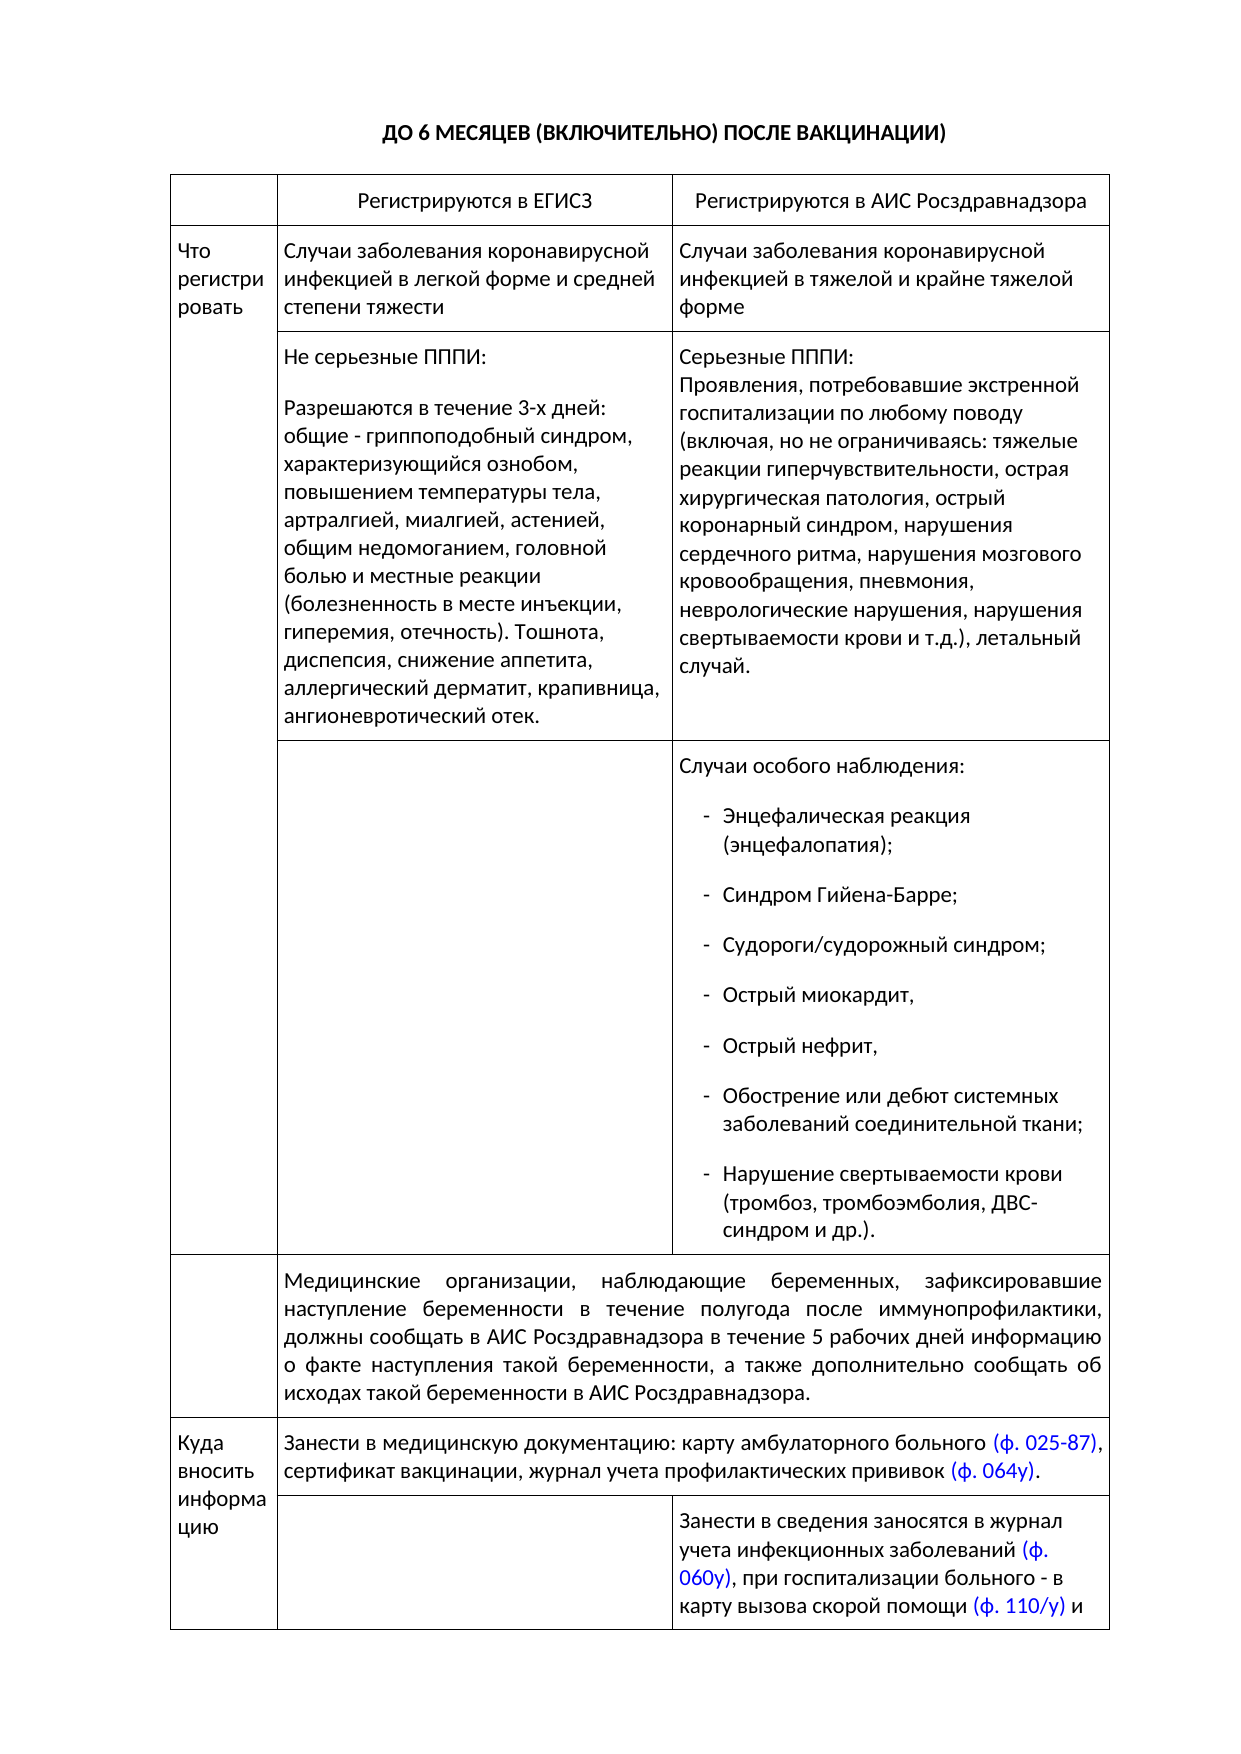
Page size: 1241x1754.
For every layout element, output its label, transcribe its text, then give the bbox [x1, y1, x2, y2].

table_cell - [673, 1148, 716, 1254]
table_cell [673, 1496, 1109, 1629]
table_cell Нарушение свертываемости крови (тромбоз, тромбоэмболия, ДВС-синдром и др.). [716, 1148, 1109, 1254]
table_cell [278, 1496, 672, 1629]
table_cell Куда вносить информацию [171, 1418, 277, 1629]
table_cell - [673, 1070, 716, 1148]
table_cell Случаи особого наблюдения: [673, 741, 1109, 790]
table_cell Острый миокардит, [716, 969, 1109, 1019]
table_cell Разрешаются в течение 3-х дней: общие - гриппоподобный синдром, характеризующийся ознобом, повышением температуры тела, артралгией, миалгией, астенией, общим недомоганием, головной болью и местные реакции (болезненность в месте инъекции, гиперемия, отечность). Тошнота, диспепсия, снижение аппетита, аллергический дерматит, крапивница, ангионевротический отек. [278, 381, 672, 740]
table_cell Серьезные ПППИ: Проявления, потребовавшие экстренной госпитализации по любому поводу (включая, но не ограничиваясь: тяжелые реакции гиперчувствительности, острая хирургическая патология, острый коронарный синдром, нарушения сердечного ритма, нарушения мозгового кровообращения, пневмония, неврологические нарушения, нарушения свертываемости крови и т.д.), летальный случай. [673, 332, 1109, 740]
table_cell Занести в медицинскую документацию: карту амбулаторного больного (ф. 025-87), сертификат вакцинации, журнал учета профилактических прививок (ф. 064у). [278, 1418, 1109, 1495]
table_cell [171, 1255, 277, 1417]
table_header [171, 175, 277, 224]
table_header Регистрируются в АИС Росздравнадзора [673, 175, 1109, 224]
table_cell Медицинские организации, наблюдающие беременных, зафиксировавшие наступление беременности в течение полугода после иммунопрофилактики, должны сообщать в АИС Росздравнадзора в течение 5 рабочих дней информацию о факте наступления такой беременности, а также дополнительно сообщать об исходах такой беременности в АИС Росздравнадзора. [278, 1255, 1109, 1417]
table_cell [278, 741, 672, 1254]
table_cell Случаи заболевания коронавирусной инфекцией в легкой форме и средней степени тяжести [278, 226, 672, 331]
table_cell Энцефалическая реакция (энцефалопатия); [716, 790, 1109, 868]
table_cell - [673, 790, 716, 868]
table_cell Не серьезные ПППИ: [278, 332, 672, 381]
table_cell Острый нефрит, [716, 1019, 1109, 1069]
table_cell - [673, 868, 716, 919]
table_cell - [673, 969, 716, 1019]
table_cell Случаи заболевания коронавирусной инфекцией в тяжелой и крайне тяжелой форме [673, 226, 1109, 331]
table_cell Что регистрировать [171, 226, 277, 740]
table_header Регистрируются в ЕГИСЗ [278, 175, 672, 224]
table_cell Судороги/судорожный синдром; [716, 919, 1109, 969]
table_cell Синдром Гийена-Барре; [716, 868, 1109, 919]
table_cell Обострение или дебют системных заболеваний соединительной ткани; [716, 1070, 1109, 1148]
table_cell - [673, 1019, 716, 1069]
title ДО 6 МЕСЯЦЕВ (ВКЛЮЧИТЕЛЬНО) ПОСЛЕ ВАКЦИНАЦИИ) [177, 118, 1152, 146]
table_cell [171, 740, 277, 1254]
table_cell - [673, 919, 716, 969]
